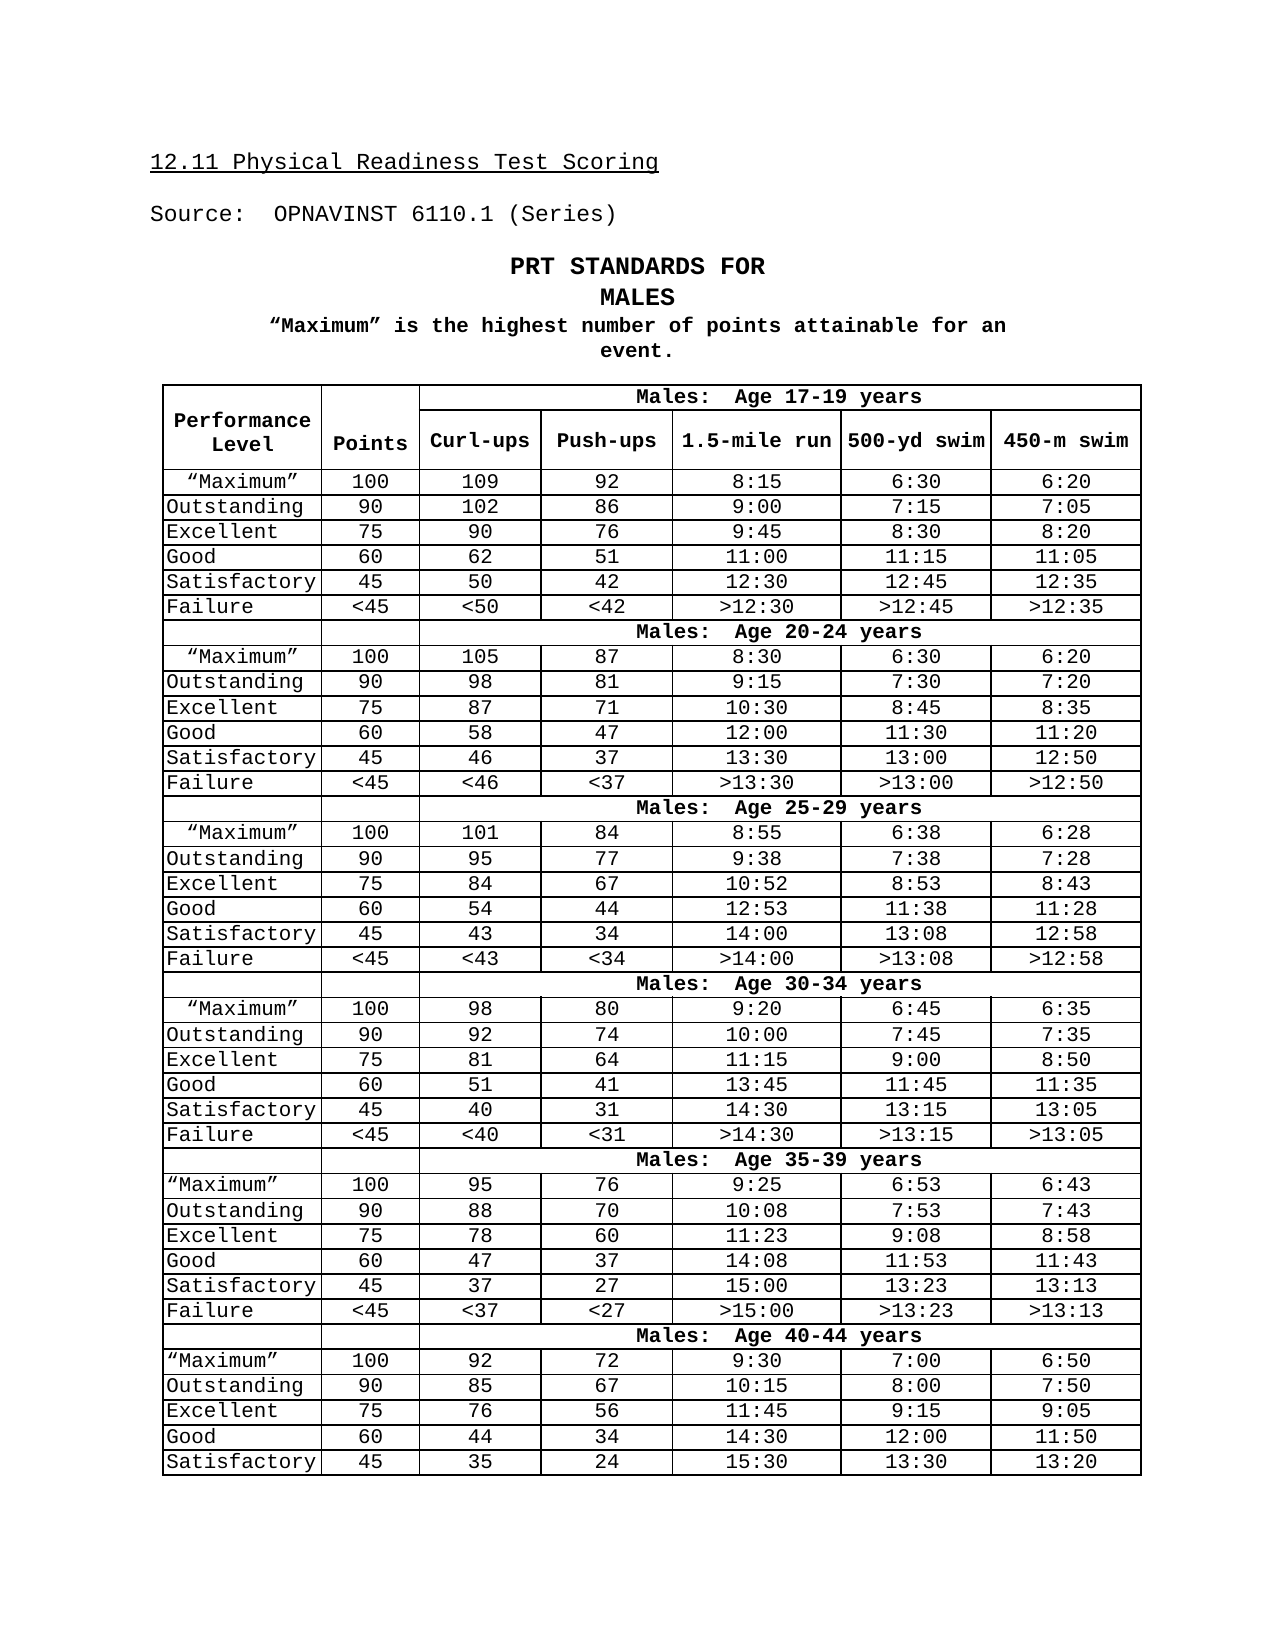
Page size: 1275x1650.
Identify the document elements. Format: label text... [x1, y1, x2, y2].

table_cell 13:30 [673, 747, 840, 770]
table_cell 14:30 [673, 1426, 840, 1449]
table_cell 6:45 [842, 998, 990, 1022]
table_cell 8:30 [673, 646, 840, 670]
table_cell 85 [420, 1375, 540, 1399]
table_cell 95 [420, 1174, 540, 1197]
table_cell Satisfactory [164, 747, 321, 770]
table_cell 24 [542, 1451, 672, 1474]
table_cell 101 [420, 822, 540, 846]
table_cell 64 [542, 1048, 672, 1072]
table_cell 9:05 [992, 1401, 1140, 1424]
table_cell [164, 621, 321, 644]
table_cell 45 [322, 1451, 419, 1474]
table_cell 100 [322, 998, 419, 1022]
table_cell Satisfactory [164, 1275, 321, 1298]
table_cell 84 [420, 873, 540, 896]
table_cell 8:53 [842, 873, 990, 896]
table_cell 6:38 [842, 822, 990, 846]
table_cell 13:00 [842, 747, 990, 770]
table_cell Good [164, 898, 321, 921]
table_cell 12:00 [673, 722, 840, 745]
table_cell 100 [322, 1350, 419, 1373]
table_cell Failure [164, 1124, 321, 1147]
table_cell Excellent [164, 1048, 321, 1072]
table_cell 13:30 [842, 1451, 990, 1474]
table_cell 8:35 [992, 697, 1140, 720]
table_cell 46 [420, 747, 540, 770]
table_cell 72 [542, 1350, 672, 1373]
table_cell 11:45 [673, 1401, 840, 1424]
table_cell 77 [542, 847, 672, 871]
table_cell 11:53 [842, 1250, 990, 1273]
table_cell Good [164, 1426, 321, 1449]
table_cell 50 [420, 571, 540, 594]
table_cell 60 [542, 1225, 672, 1248]
table_cell 84 [542, 822, 672, 846]
table_cell >12:50 [992, 772, 1140, 795]
table_cell 9:15 [673, 672, 840, 695]
table_cell 45 [322, 923, 419, 946]
table_cell 11:45 [842, 1074, 990, 1097]
table_cell Satisfactory [164, 571, 321, 594]
table_cell 35 [420, 1451, 540, 1474]
table_cell 70 [542, 1199, 672, 1223]
table_cell Failure [164, 772, 321, 795]
table_cell 60 [322, 1074, 419, 1097]
table_cell Failure [164, 1300, 321, 1323]
table_cell 51 [542, 546, 672, 569]
table_cell 9:38 [673, 847, 840, 871]
table_cell Failure [164, 948, 321, 971]
table_cell 75 [322, 873, 419, 896]
table_cell 60 [322, 722, 419, 745]
table_cell <45 [322, 596, 419, 619]
table_cell 13:45 [673, 1074, 840, 1097]
table_cell 9:00 [842, 1048, 990, 1072]
table_cell 8:00 [842, 1375, 990, 1399]
table_cell 9:15 [842, 1401, 990, 1424]
table_cell 8:43 [992, 873, 1140, 896]
table_cell 60 [322, 898, 419, 921]
table_cell <42 [542, 596, 672, 619]
table_cell Satisfactory [164, 923, 321, 946]
table_cell Outstanding [164, 1199, 321, 1223]
table_cell 90 [322, 1023, 419, 1047]
table_cell 44 [542, 898, 672, 921]
table_cell <37 [420, 1300, 540, 1323]
table_cell 51 [420, 1074, 540, 1097]
table_cell Satisfactory [164, 1451, 321, 1474]
table_cell 98 [420, 672, 540, 695]
table_cell <45 [322, 948, 419, 971]
table_cell Males: Age 30-34 years [420, 973, 1140, 996]
table_cell 8:20 [992, 521, 1140, 544]
table_cell >13:23 [842, 1300, 990, 1323]
table_cell 45 [322, 747, 419, 770]
table_cell >13:05 [992, 1124, 1140, 1147]
table_cell 100 [322, 1174, 419, 1197]
table_cell <46 [420, 772, 540, 795]
table_cell Excellent [164, 1225, 321, 1248]
text PRT STANDARDS FOR MALES [476, 254, 799, 315]
table_cell [164, 1325, 321, 1348]
table_cell 37 [420, 1275, 540, 1298]
table_header Performance Level [164, 386, 321, 468]
table_cell 60 [322, 1426, 419, 1449]
table_cell 7:05 [992, 496, 1140, 519]
table_cell 86 [542, 496, 672, 519]
table_cell <40 [420, 1124, 540, 1147]
table_cell 13:15 [842, 1099, 990, 1122]
table_cell Excellent [164, 521, 321, 544]
table_cell 11:15 [842, 546, 990, 569]
table_cell 11:30 [842, 722, 990, 745]
table_cell 71 [542, 697, 672, 720]
table_cell 12:00 [842, 1426, 990, 1449]
table_cell 90 [322, 1375, 419, 1399]
table_cell 7:38 [842, 847, 990, 871]
table_cell 7:30 [842, 672, 990, 695]
table_cell 100 [322, 822, 419, 846]
table_cell 9:08 [842, 1225, 990, 1248]
table_cell 6:50 [992, 1350, 1140, 1373]
table_cell “Maximum” [164, 646, 321, 670]
table_cell 87 [542, 646, 672, 670]
table_cell 90 [322, 847, 419, 871]
table_cell Excellent [164, 1401, 321, 1424]
table_cell 11:35 [992, 1074, 1140, 1097]
table_cell 88 [420, 1199, 540, 1223]
table_cell Males: Age 25-29 years [420, 797, 1140, 821]
table_cell 12:53 [673, 898, 840, 921]
table_cell 12:30 [673, 571, 840, 594]
table_cell 12:50 [992, 747, 1140, 770]
table_cell >13:30 [673, 772, 840, 795]
table_cell Males: Age 35-39 years [420, 1149, 1140, 1172]
table_cell [322, 1325, 419, 1348]
table_cell 58 [420, 722, 540, 745]
table_cell Excellent [164, 873, 321, 896]
table_cell Satisfactory [164, 1099, 321, 1122]
table_cell 81 [542, 672, 672, 695]
table_cell 47 [420, 1250, 540, 1273]
table_cell 7:53 [842, 1199, 990, 1223]
table_cell 78 [420, 1225, 540, 1248]
table_cell <45 [322, 1300, 419, 1323]
table_cell 31 [542, 1099, 672, 1122]
table_cell [164, 973, 321, 996]
table_cell >15:00 [673, 1300, 840, 1323]
table_cell 7:20 [992, 672, 1140, 695]
table_cell 8:58 [992, 1225, 1140, 1248]
table_cell Males: Age 20-24 years [420, 621, 1140, 644]
table_cell “Maximum” [164, 1174, 321, 1197]
table_cell [322, 797, 419, 821]
table_cell 37 [542, 1250, 672, 1273]
table_cell >14:00 [673, 948, 840, 971]
table_cell <27 [542, 1300, 672, 1323]
table_cell 6:20 [992, 646, 1140, 670]
table_cell 102 [420, 496, 540, 519]
table_cell 9:45 [673, 521, 840, 544]
text “Maximum” is the highest number of points attainable for an event. [236, 315, 1039, 364]
table_cell Outstanding [164, 1023, 321, 1047]
text 12.11 Physical Readiness Test Scoring [150, 150, 1125, 176]
table_cell 9:30 [673, 1350, 840, 1373]
table_cell <45 [322, 772, 419, 795]
table_cell 15:30 [673, 1451, 840, 1474]
table_cell 9:25 [673, 1174, 840, 1197]
table_cell 42 [542, 571, 672, 594]
table_cell 8:55 [673, 822, 840, 846]
table_cell 14:00 [673, 923, 840, 946]
table_cell 67 [542, 1375, 672, 1399]
table_cell [164, 797, 321, 821]
table_cell 12:58 [992, 923, 1140, 946]
table_cell 43 [420, 923, 540, 946]
table_cell >13:15 [842, 1124, 990, 1147]
table_cell 44 [420, 1426, 540, 1449]
table_cell 7:00 [842, 1350, 990, 1373]
table_cell 450-m swim [992, 411, 1140, 468]
table_cell 6:20 [992, 470, 1140, 494]
table_cell >12:30 [673, 596, 840, 619]
table_cell 81 [420, 1048, 540, 1072]
table_cell Excellent [164, 697, 321, 720]
table_cell 10:08 [673, 1199, 840, 1223]
table_cell 90 [322, 672, 419, 695]
table_cell Good [164, 722, 321, 745]
table_cell Good [164, 1250, 321, 1273]
table_cell 67 [542, 873, 672, 896]
table_cell 47 [542, 722, 672, 745]
table_cell <50 [420, 596, 540, 619]
table_cell 92 [420, 1023, 540, 1047]
table_cell 11:20 [992, 722, 1140, 745]
table_cell 8:15 [673, 470, 840, 494]
table_cell 54 [420, 898, 540, 921]
table_cell 87 [420, 697, 540, 720]
table_cell 6:35 [992, 998, 1140, 1022]
table_cell 76 [420, 1401, 540, 1424]
table_cell 14:30 [673, 1099, 840, 1122]
table_cell Failure [164, 596, 321, 619]
table_cell 11:00 [673, 546, 840, 569]
table_cell 100 [322, 646, 419, 670]
table_cell “Maximum” [164, 822, 321, 846]
table_cell Outstanding [164, 672, 321, 695]
table_cell 13:20 [992, 1451, 1140, 1474]
table_header Males: Age 17-19 years [420, 386, 1140, 409]
table_cell <37 [542, 772, 672, 795]
table_cell >12:45 [842, 596, 990, 619]
table_cell 6:28 [992, 822, 1140, 846]
table_cell 1.5-mile run [673, 411, 840, 468]
table_cell 11:50 [992, 1426, 1140, 1449]
table_cell >13:13 [992, 1300, 1140, 1323]
table_cell Outstanding [164, 847, 321, 871]
table_cell 7:15 [842, 496, 990, 519]
table_cell >13:08 [842, 948, 990, 971]
table_cell [322, 1149, 419, 1172]
table_cell 74 [542, 1023, 672, 1047]
table_cell 7:35 [992, 1023, 1140, 1047]
table_cell 76 [542, 1174, 672, 1197]
table_cell 90 [420, 521, 540, 544]
table_cell “Maximum” [164, 1350, 321, 1373]
table_cell 75 [322, 1048, 419, 1072]
table_cell 41 [542, 1074, 672, 1097]
table_cell 7:45 [842, 1023, 990, 1047]
table_cell 8:30 [842, 521, 990, 544]
table_cell Curl-ups [420, 411, 540, 468]
table_cell 45 [322, 1099, 419, 1122]
table_cell 45 [322, 1275, 419, 1298]
table_cell Good [164, 546, 321, 569]
table_cell 92 [542, 470, 672, 494]
table_cell Push-ups [542, 411, 672, 468]
table_cell 100 [322, 470, 419, 494]
table_cell 13:05 [992, 1099, 1140, 1122]
table_cell 7:50 [992, 1375, 1140, 1399]
table_cell 6:30 [842, 470, 990, 494]
table_cell 11:05 [992, 546, 1140, 569]
table_cell >12:35 [992, 596, 1140, 619]
table_cell [164, 1149, 321, 1172]
table_cell 45 [322, 571, 419, 594]
table_cell 13:08 [842, 923, 990, 946]
table_cell 9:00 [673, 496, 840, 519]
text Source: OPNAVINST 6110.1 (Series) [150, 202, 1125, 228]
table_cell 10:00 [673, 1023, 840, 1047]
table_cell 56 [542, 1401, 672, 1424]
table_cell 92 [420, 1350, 540, 1373]
table_cell 95 [420, 847, 540, 871]
table_cell 13:23 [842, 1275, 990, 1298]
table_cell 11:38 [842, 898, 990, 921]
table_cell 6:53 [842, 1174, 990, 1197]
table_cell 15:00 [673, 1275, 840, 1298]
table_cell 11:23 [673, 1225, 840, 1248]
table_cell 11:43 [992, 1250, 1140, 1273]
table_cell “Maximum” [164, 998, 321, 1022]
table_cell 10:52 [673, 873, 840, 896]
table_cell 75 [322, 697, 419, 720]
table_cell Males: Age 40-44 years [420, 1325, 1140, 1348]
table_cell [322, 973, 419, 996]
table_header Points [322, 386, 419, 468]
table_cell 6:43 [992, 1174, 1140, 1197]
table_cell 7:43 [992, 1199, 1140, 1223]
table_cell Outstanding [164, 1375, 321, 1399]
table_cell 12:45 [842, 571, 990, 594]
table_cell >13:00 [842, 772, 990, 795]
table_cell 75 [322, 1225, 419, 1248]
table_cell <43 [420, 948, 540, 971]
table_cell <34 [542, 948, 672, 971]
table_cell 13:13 [992, 1275, 1140, 1298]
table_cell 75 [322, 1401, 419, 1424]
table_cell 8:45 [842, 697, 990, 720]
table_cell 9:20 [673, 998, 840, 1022]
table_cell 40 [420, 1099, 540, 1122]
table_cell 34 [542, 1426, 672, 1449]
table_cell 11:15 [673, 1048, 840, 1072]
table_cell 109 [420, 470, 540, 494]
table_cell 8:50 [992, 1048, 1140, 1072]
table_cell 90 [322, 496, 419, 519]
table_cell >12:58 [992, 948, 1140, 971]
table_cell >14:30 [673, 1124, 840, 1147]
table_cell 105 [420, 646, 540, 670]
table_cell <45 [322, 1124, 419, 1147]
table_cell 14:08 [673, 1250, 840, 1273]
table_cell [322, 621, 419, 644]
table_cell 62 [420, 546, 540, 569]
table_cell 10:30 [673, 697, 840, 720]
table_cell 98 [420, 998, 540, 1022]
table_cell 60 [322, 546, 419, 569]
table_cell 34 [542, 923, 672, 946]
table_cell 27 [542, 1275, 672, 1298]
table_cell 7:28 [992, 847, 1140, 871]
table_cell 11:28 [992, 898, 1140, 921]
table_cell “Maximum” [164, 470, 321, 494]
table_cell 37 [542, 747, 672, 770]
table_cell 75 [322, 521, 419, 544]
table_cell 500-yd swim [842, 411, 990, 468]
table_cell Outstanding [164, 496, 321, 519]
table_cell 80 [542, 998, 672, 1022]
table_cell 90 [322, 1199, 419, 1223]
table_cell 12:35 [992, 571, 1140, 594]
table_cell 76 [542, 521, 672, 544]
table_cell 10:15 [673, 1375, 840, 1399]
table_cell 6:30 [842, 646, 990, 670]
table_cell <31 [542, 1124, 672, 1147]
table_cell Good [164, 1074, 321, 1097]
table_cell 60 [322, 1250, 419, 1273]
